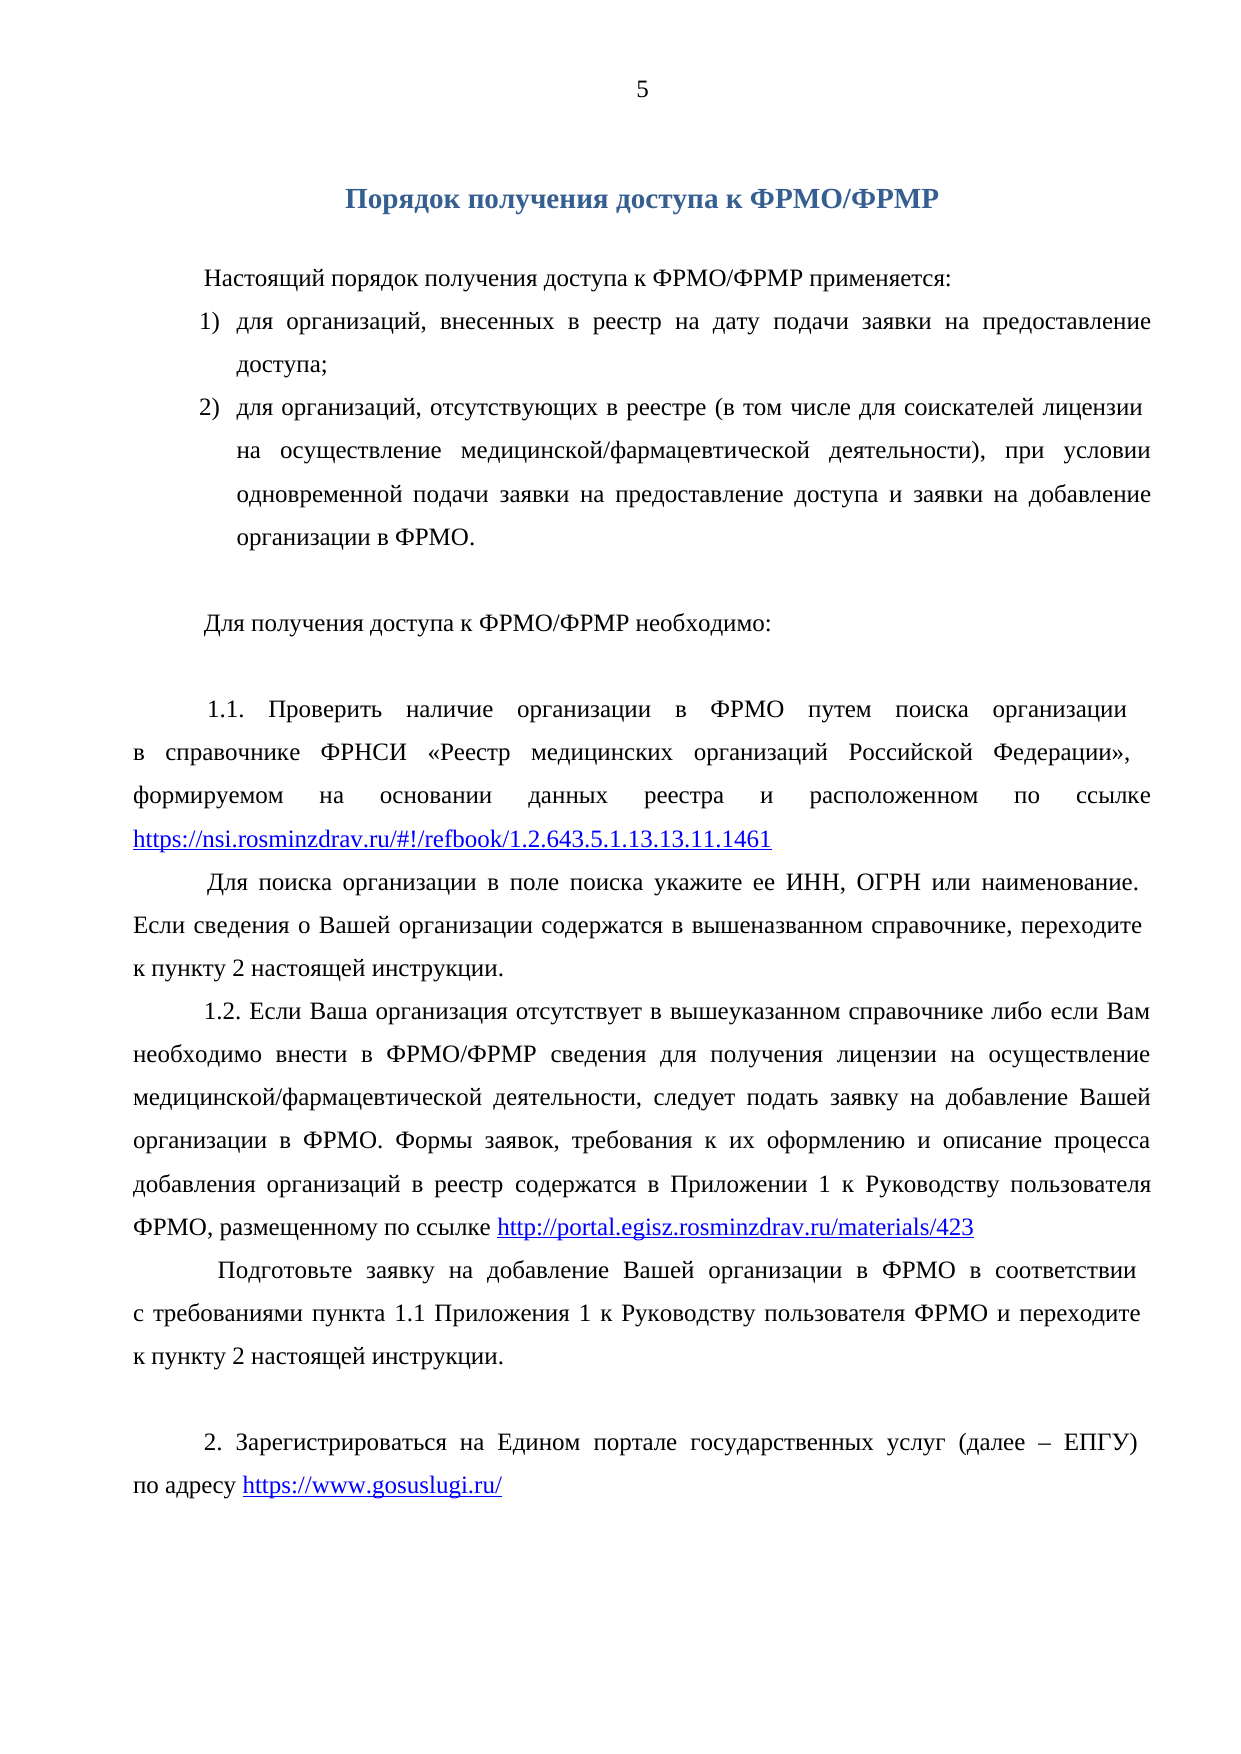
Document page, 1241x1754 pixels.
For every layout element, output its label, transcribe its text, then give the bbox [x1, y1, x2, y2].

text Для получения доступа к ФРМО/ФРМР необходимо: [133, 608, 1152, 637]
list Подготовьте заявку на добавление Вашей организации в ФРМО в соответствии с требованиями пункта 1.1 Приложения 1 к Руководству пользователя ФРМО и переходите к пункту 2 настоящей инструкции. [133, 1255, 1152, 1370]
list 1.1. Проверить наличие организации в ФРМО путем поиска организации в справочнике ФРНСИ «Реестр медицинских организаций Российской Федерации», формируемом на основании данных реестра и расположенном по ссылке https://nsi.rosminzdrav.ru/#!/refbook/1.2.643.5.1.13.13.11.1461 [133, 694, 1152, 852]
list 1.2. Если Ваша организация отсутствует в вышеуказанном справочнике либо если Вам необходимо внести в ФРМО/ФРМР сведения для получения лицензии на осуществление медицинской/фармацевтической деятельности, следует подать заявку на добавление Вашей организации в ФРМО. Формы заявок, требования к их оформлению и описание процесса добавления организаций в реестр содержатся в Приложении 1 к Руководству пользователя ФРМО, размещенному по ссылке http://portal.egisz.rosminzdrav.ru/materials/423 [133, 996, 1152, 1241]
list Для поиска организации в поле поиска укажите ее ИНН, ОГРН или наименование. Если сведения о Вашей организации содержатся в вышеназванном справочнике, переходите к пункту 2 настоящей инструкции. [133, 867, 1152, 982]
subtitle Порядок получения доступа к ФРМО/ФРМР [133, 181, 1152, 215]
list для организаций, отсутствующих в реестре (в том числе для соискателей лицензии на осуществление медицинской/фармацевтической деятельности), при условии одновременной подачи заявки на предоставление доступа и заявки на добавление организации в ФРМО. [199, 392, 1152, 551]
list 2. Зарегистрироваться на Едином портале государственных услуг (далее – ЕПГУ) по адресу https://www.gosuslugi.ru/ [133, 1427, 1152, 1499]
list для организаций, внесенных в реестр на дату подачи заявки на предоставление доступа; [199, 306, 1152, 378]
text Настоящий порядок получения доступа к ФРМО/ФРМР применяется: [133, 263, 1152, 292]
